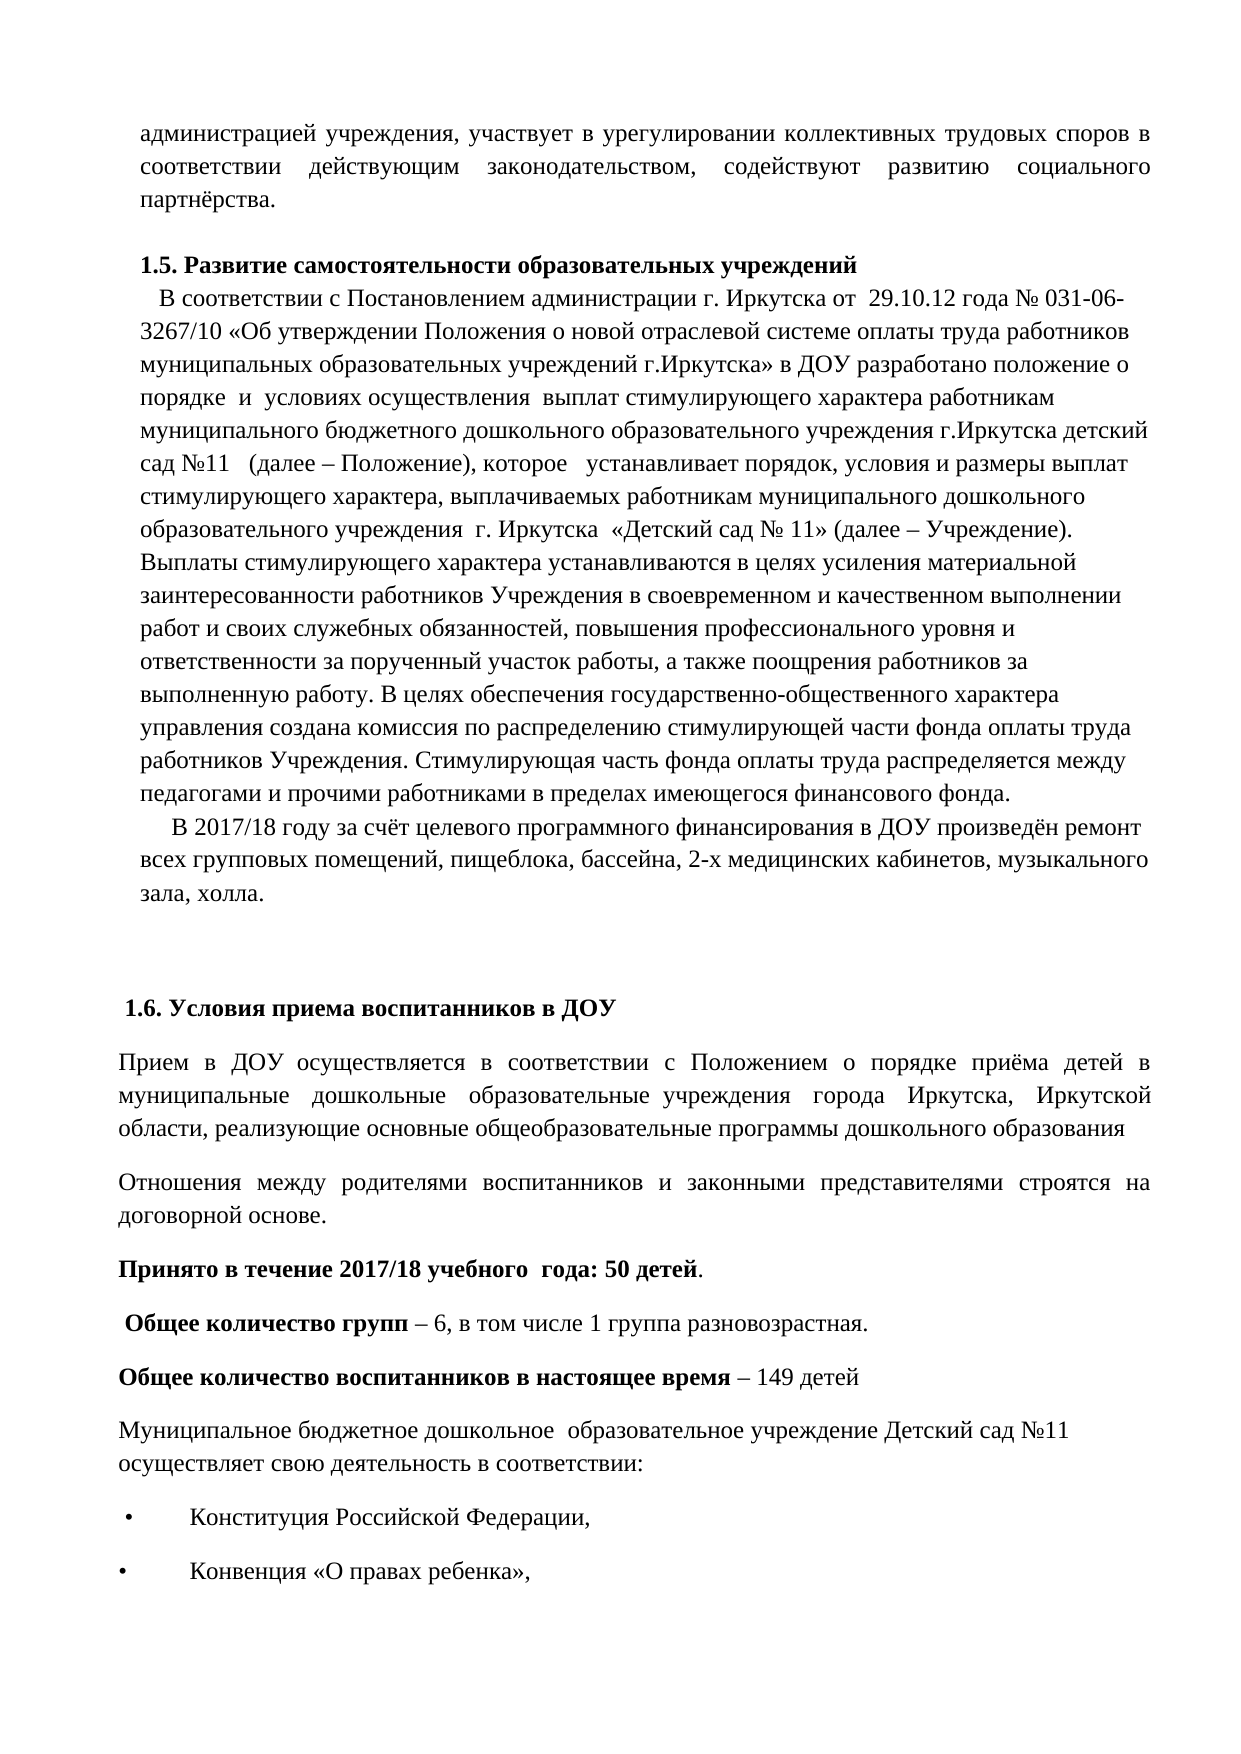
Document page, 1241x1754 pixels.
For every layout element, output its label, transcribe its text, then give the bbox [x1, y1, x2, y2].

list В 2017/18 году за счёт целевого программного финансирования в ДОУ произведён ремонт всех групповых помещений, пищеблока, бассейна, 2-х медицинских кабинетов, музыкального зала, холла. [140, 812, 1152, 906]
text Отношения между родителями воспитанников и законными представителями строятся на договорной основе. [118, 1167, 1152, 1229]
text Общее количество групп – 6, в том числе 1 группа разновозрастная. [118, 1308, 1152, 1336]
text Муниципальное бюджетное дошкольное образовательное учреждение Детский сад №11 осуществляет свою деятельность в соответствии: [118, 1415, 1152, 1477]
text Принято в течение 2017/18 учебного года: 50 детей. [118, 1254, 1152, 1283]
text Прием в ДОУ осуществляется в соответствии с Положением о порядке приёма детей в муниципальные дошкольные образовательные учреждения города Иркутска, Иркутской области, реализующие основные общеобразовательные программы дошкольного образования [118, 1047, 1152, 1142]
text 1.6. Условия приема воспитанников в ДОУ [118, 993, 1152, 1022]
text • Конвенция «О правах ребенка», [118, 1556, 1152, 1585]
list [102, 118, 1152, 213]
text • Конституция Российской Федерации, [118, 1502, 1152, 1531]
text Общее количество воспитанников в настоящее время – 149 детей [118, 1362, 1152, 1390]
list 1.5. Развитие самостоятельности образовательных учреждений [140, 250, 1152, 279]
list В соответствии с Постановлением администрации г. Иркутска от 29.10.12 года № 031-06-3267/10 «Об утверждении Положения о новой отраслевой системе оплаты труда работников муниципальных образовательных учреждений г.Иркутска» в ДОУ разработано положение о порядке и условиях осуществления выплат стимулирующего характера работникам муниципального бюджетного дошкольного образовательного учреждения г.Иркутска детский сад №11 (далее – Положение), которое устанавливает порядок, условия и размеры выплат стимулирующего характера, выплачиваемых работникам муниципального дошкольного образовательного учреждения г. Иркутска «Детский сад № 11» (далее – Учреждение). Выплаты стимулирующего характера устанавливаются в целях усиления материальной заинтересованности работников Учреждения в своевременном и качественном выполнении работ и своих служебных обязанностей, повышения профессионального уровня и ответственности за порученный участок работы, а также поощрения работников за выполненную работу. В целях обеспечения государственно-общественного характера управления создана комиссия по распределению стимулирующей части фонда оплаты труда работников Учреждения. Стимулирующая часть фонда оплаты труда распределяется между педагогами и прочими работниками в пределах имеющегося финансового фонда. [140, 283, 1152, 807]
